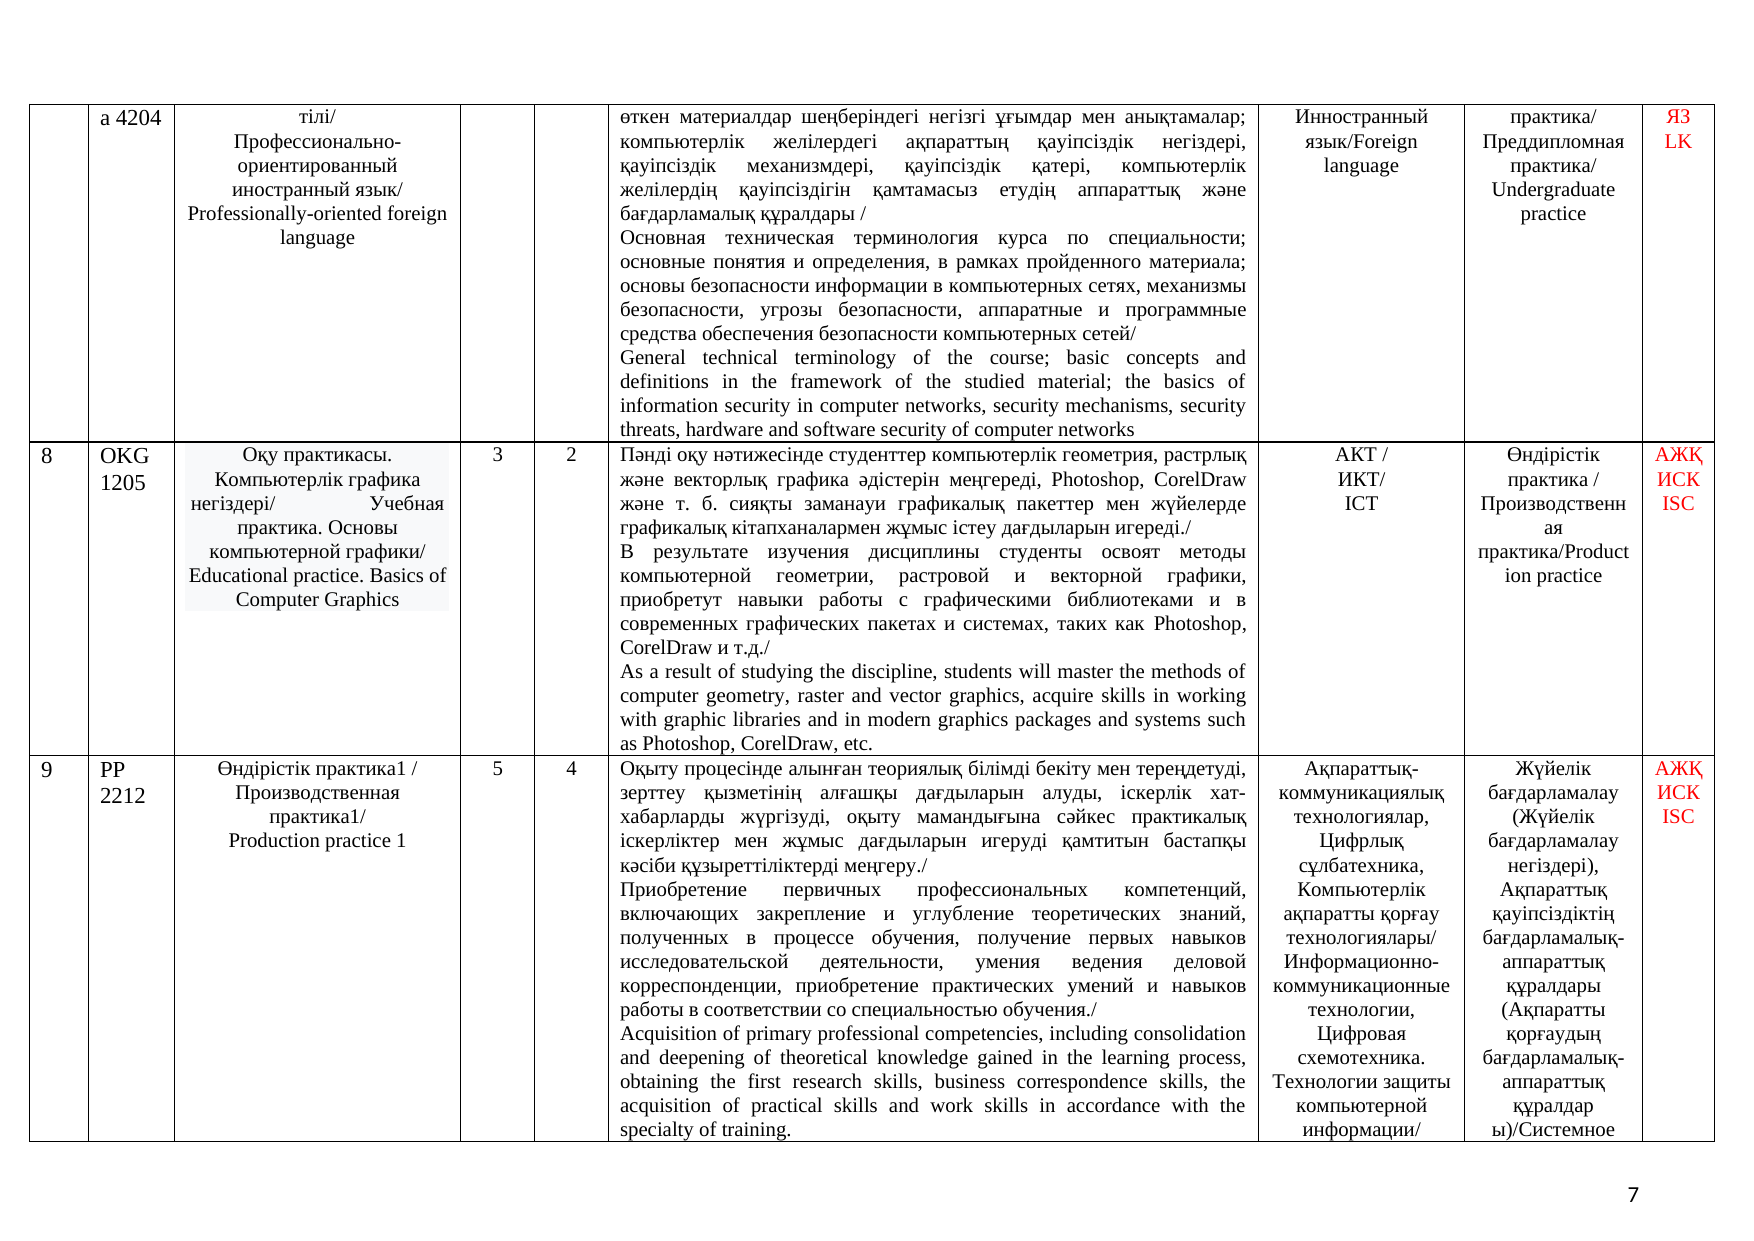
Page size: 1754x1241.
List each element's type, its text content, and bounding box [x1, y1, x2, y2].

table_cell 9 [30, 756, 88, 1141]
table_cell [175, 756, 460, 1141]
table_cell 2 [535, 443, 608, 755]
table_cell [1465, 105, 1642, 441]
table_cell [1465, 756, 1642, 1141]
table_cell 5 [461, 756, 534, 1141]
table_cell POIYa 4204 [89, 105, 174, 441]
table_cell 3 [461, 105, 534, 441]
table_cell АЖҚ ИСК ISС [1643, 756, 1714, 1141]
table_cell 4 [535, 756, 608, 1141]
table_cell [609, 105, 1258, 441]
table_cell Өндірістік практика / Производственная практика/Production practice [1465, 443, 1642, 755]
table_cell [609, 756, 1258, 1141]
table_cell 7 [30, 105, 88, 441]
table_cell АЖҚ ИСК ISС [1643, 443, 1714, 755]
table_cell 3 [461, 443, 534, 755]
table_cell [175, 105, 460, 441]
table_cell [1259, 756, 1464, 1141]
table_cell AКТ / ИКТ/ ICT [1259, 443, 1464, 755]
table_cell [1259, 105, 1464, 441]
table_cell OKG 1205 [89, 443, 174, 755]
table_cell Пәнді оқу нәтижесінде студенттер компьютерлік геометрия, растрлық және векторлық графика әдістерін меңгереді, Photoshop, CorelDraw және т. б. сияқты заманауи графикалық пакеттер мен жүйелерде графикалық кітапханалармен жұмыс істеу дағдыларын игереді./ В результате изучения дисциплины студенты освоят методы компьютерной геометрии, растровой и векторной графики, приобретут навыки работы с графическими библиотеками и в современных графических пакетах и системах, таких как Photoshop, CorelDraw и т.д./ As a result of studying the discipline, students will master the methods of computer geometry, raster and vector graphics, acquire skills in working with graphic libraries and in modern graphics packages and systems such as Photoshop, CorelDraw, etc. [609, 443, 1258, 755]
table_cell PP 2212 [89, 756, 174, 1141]
table_cell 8 [30, 443, 88, 755]
table_cell 8 [535, 105, 608, 441]
table_cell Оқу практикасы. Компьютерлік графика негіздері/ Учебная практика. Основы компьютерной графики/ Educational practice. Basics of Computer Graphics [175, 443, 460, 755]
table_cell ТБ ЯЗ LK [1643, 105, 1714, 441]
